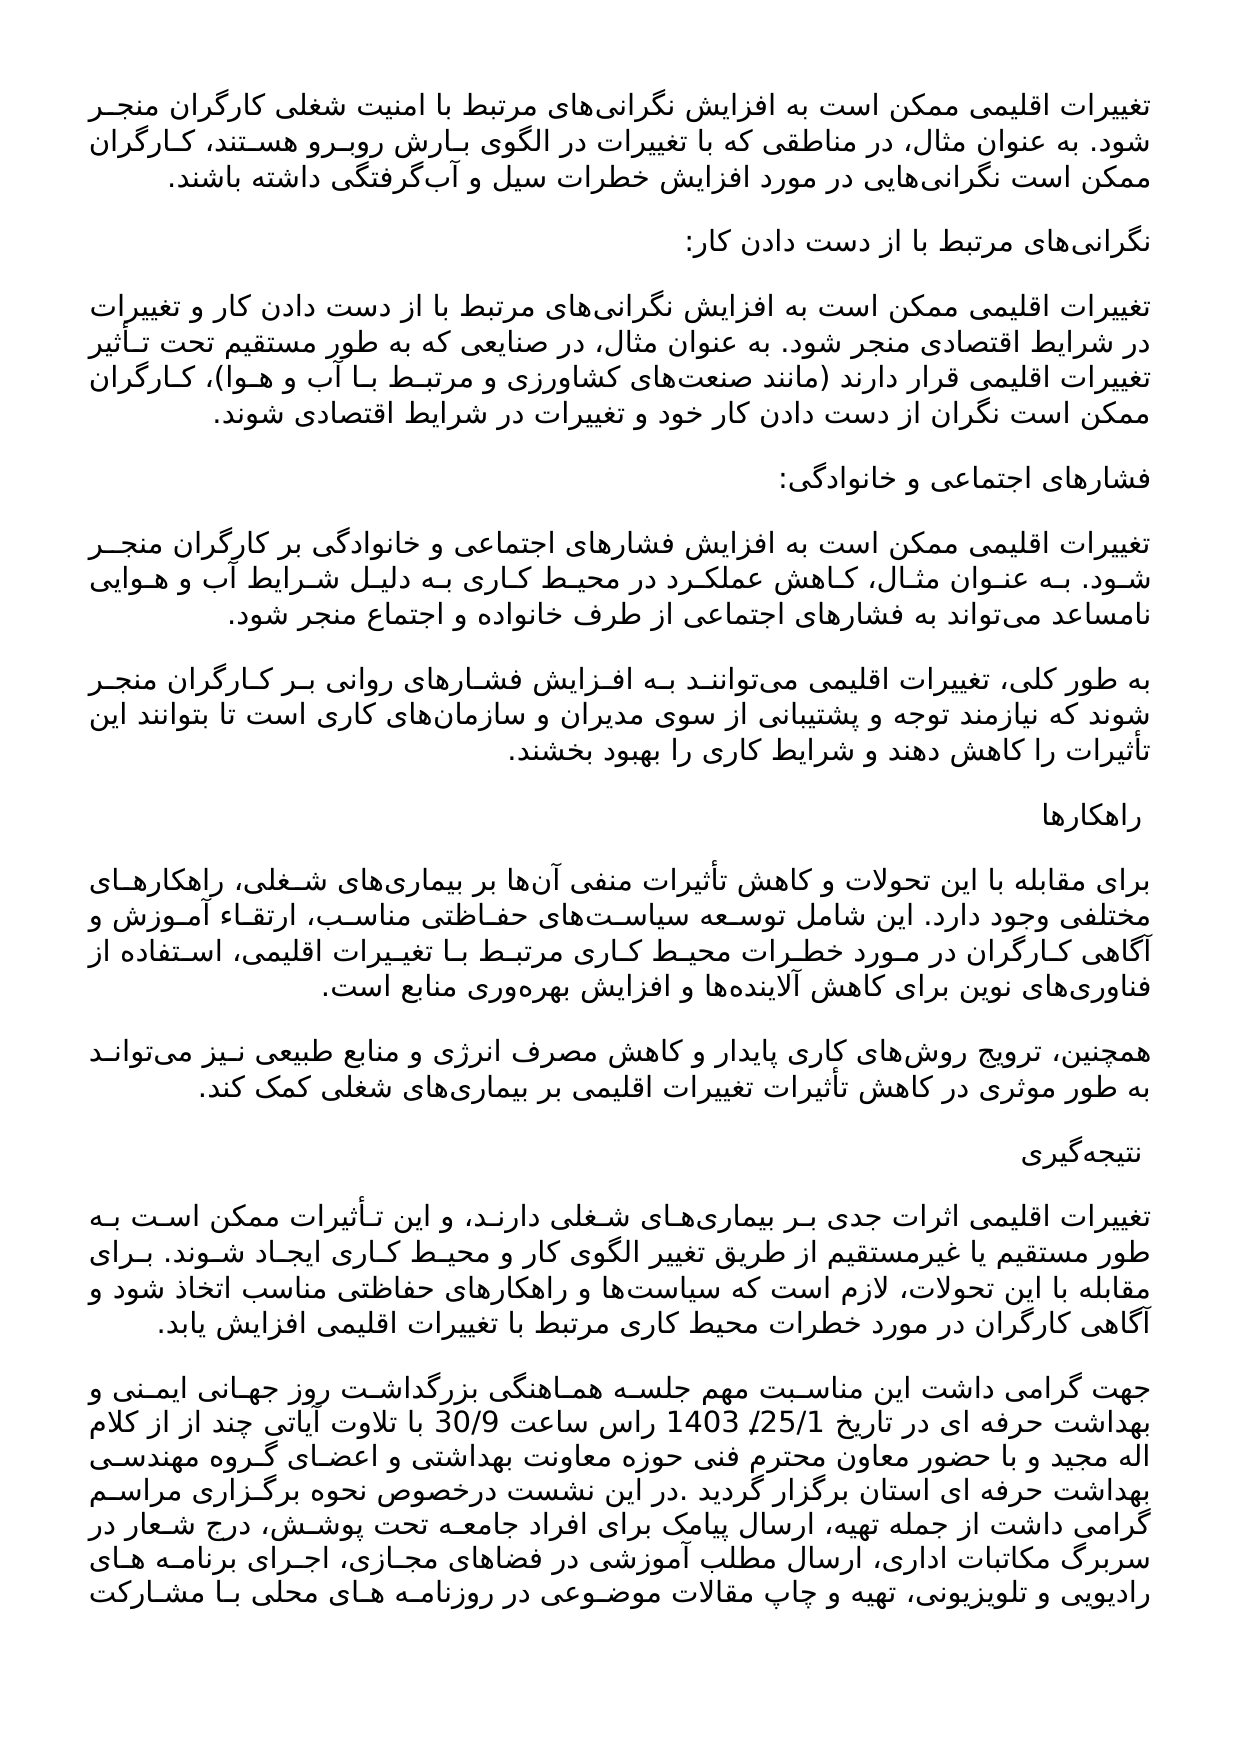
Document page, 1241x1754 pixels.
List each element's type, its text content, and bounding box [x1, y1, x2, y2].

text تغییرات اقلیمی ممکن است به افزایش نگرانی‌های مرتبط با امنیت شغلی کارگران منجر شود. به عنوان مثال، در مناطقی که با تغییرات در الگوی بارش روبرو هستند، کارگران ممکن است نگرانی‌هایی در مورد افزایش خطرات سیل و آب‌گرفتگی داشته باشند. [89, 89, 1152, 194]
text نتیجه‌گیری [89, 1135, 1152, 1169]
text به طور کلی، تغییرات اقلیمی می‌توانند به افزایش فشارهای روانی بر کارگران منجر شوند که نیازمند توجه و پشتیبانی از سوی مدیران و سازمان‌های کاری است تا بتوانند این تأثیرات را کاهش دهند و شرایط کاری را بهبود بخشند. [89, 662, 1152, 767]
text نگرانی‌های مرتبط با از دست دادن کار: [89, 225, 1152, 259]
text همچنین، ترویج روش‌های کاری پایدار و کاهش مصرف انرژی و منابع طبیعی نیز می‌تواند به طور موثری در کاهش تأثیرات تغییرات اقلیمی بر بیماری‌های شغلی کمک کند. [89, 1034, 1152, 1104]
text تغییرات اقلیمی ممکن است به افزایش نگرانی‌های مرتبط با از دست دادن کار و تغییرات در شرایط اقتصادی منجر شود. به عنوان مثال، در صنایعی که به طور مستقیم تحت تأثیر تغییرات اقلیمی قرار دارند (مانند صنعت‌های کشاورزی و مرتبط با آب و هوا)، کارگران ممکن است نگران از دست دادن کار خود و تغییرات در شرایط اقتصادی شوند. [89, 289, 1152, 430]
text فشارهای اجتماعی و خانوادگی: [89, 461, 1152, 495]
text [89, 1371, 1152, 1609]
text تغییرات اقلیمی اثرات جدی بر بیماری‌های شغلی دارند، و این تأثیرات ممکن است به طور مستقیم یا غیرمستقیم از طریق تغییر الگوی کار و محیط کاری ایجاد شوند. برای مقابله با این تحولات، لازم است که سیاست‌ها و راهکارهای حفاظتی مناسب اتخاذ شود و آگاهی کارگران در مورد خطرات محیط کاری مرتبط با تغییرات اقلیمی افزایش یابد. [89, 1200, 1152, 1341]
text راهکارها [89, 798, 1152, 832]
text برای مقابله با این تحولات و کاهش تأثیرات منفی آن‌ها بر بیماری‌های شغلی، راهکارهای مختلفی وجود دارد. این شامل توسعه سیاست‌های حفاظتی مناسب، ارتقاء آموزش و آگاهی کارگران در مورد خطرات محیط کاری مرتبط با تغییرات اقلیمی، استفاده از فناوری‌های نوین برای کاهش آلاینده‌ها و افزایش بهره‌وری منابع است. [89, 863, 1152, 1004]
text تغییرات اقلیمی ممکن است به افزایش فشارهای اجتماعی و خانوادگی بر کارگران منجر شود. به عنوان مثال، کاهش عملکرد در محیط کاری به دلیل شرایط آب و هوایی نامساعد می‌تواند به فشارهای اجتماعی از طرف خانواده و اجتماع منجر شود. [89, 526, 1152, 631]
